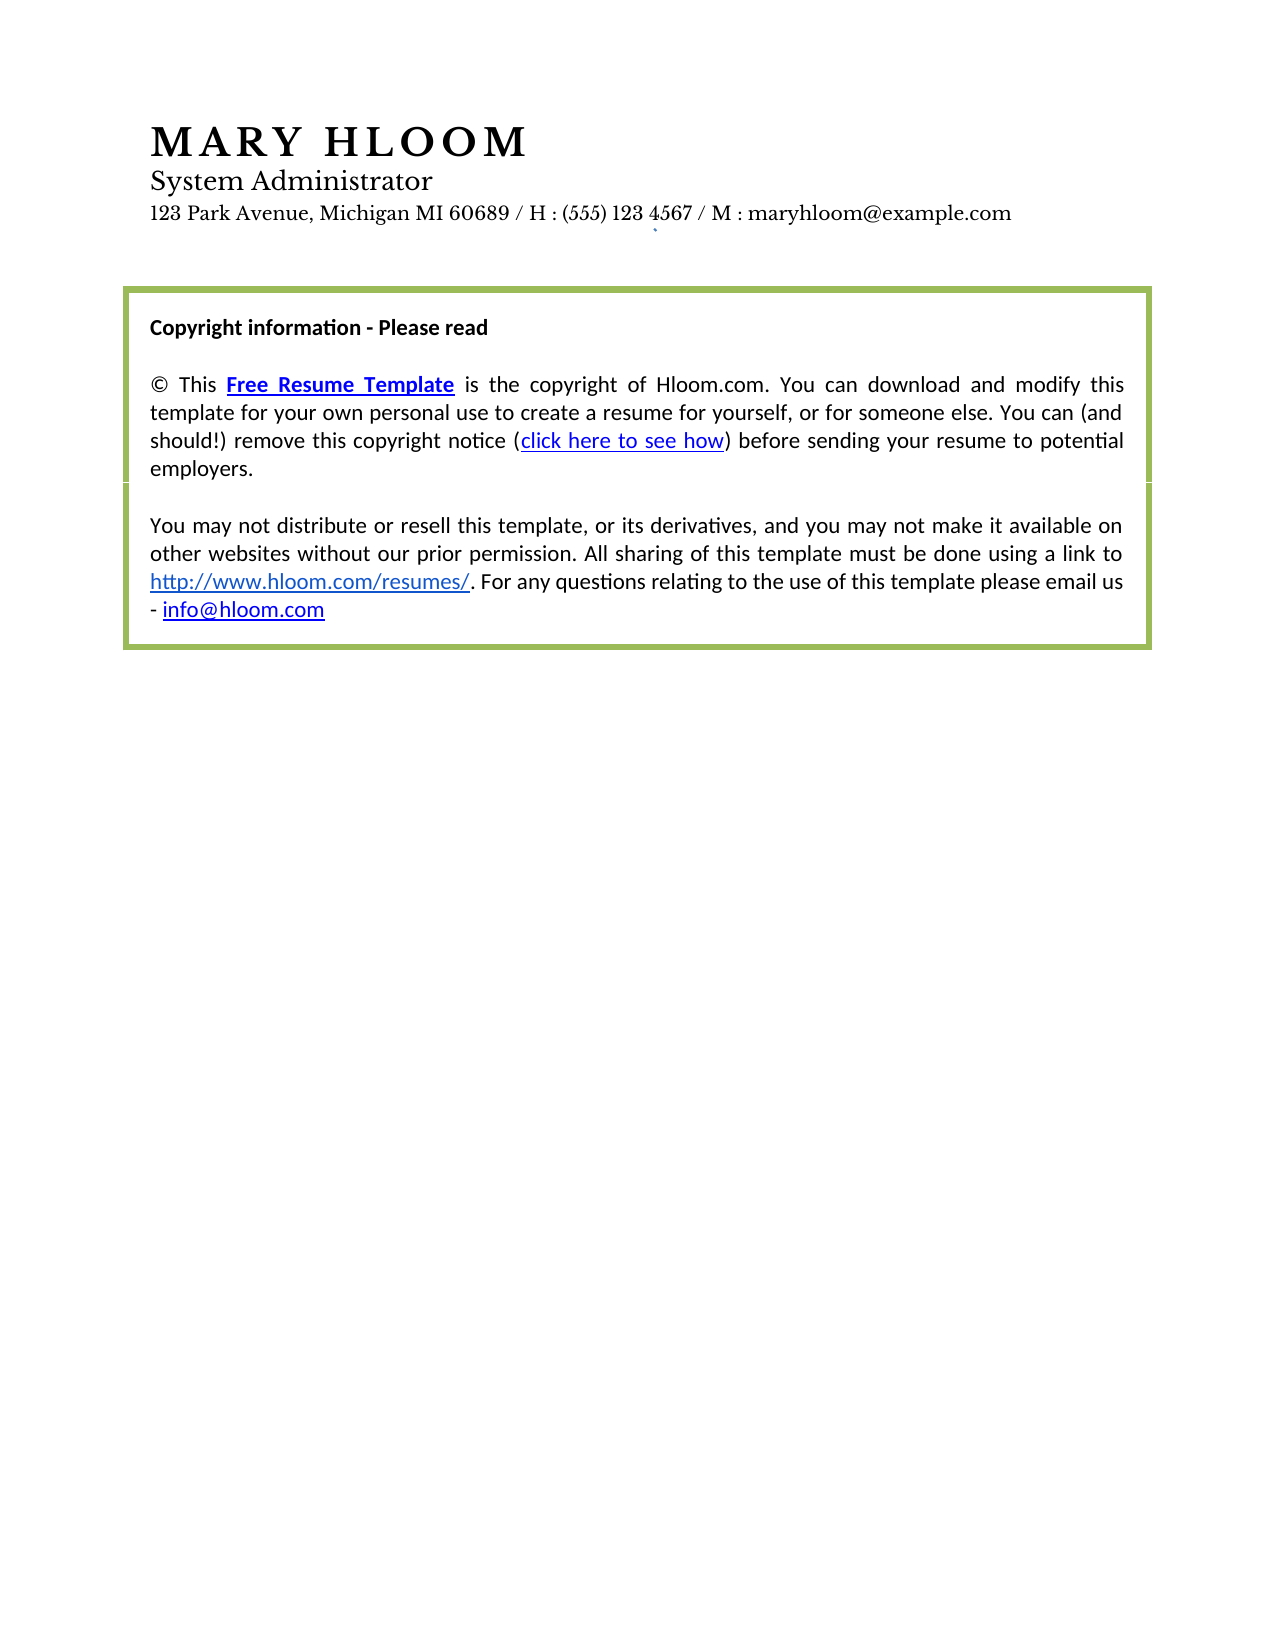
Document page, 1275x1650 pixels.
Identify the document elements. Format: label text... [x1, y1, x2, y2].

text © This Free Resume Template is the copyright of Hloom.com. You can download and modify this template for your own personal use to create a resume for yourself, or for someone else. You can (and should!) remove this copyright notice (click here to see how) before sending your resume to potential employers. [150, 370, 1125, 482]
text You may not distribute or resell this template, or its derivatives, and you may not make it available on other websites without our prior permission. All sharing of this template must be done using a link to http://www.hloom.com/resumes/. For any questions relating to the use of this template please email us - info@hloom.com [129, 511, 1146, 644]
text Copyright information - Please read [129, 293, 1146, 342]
